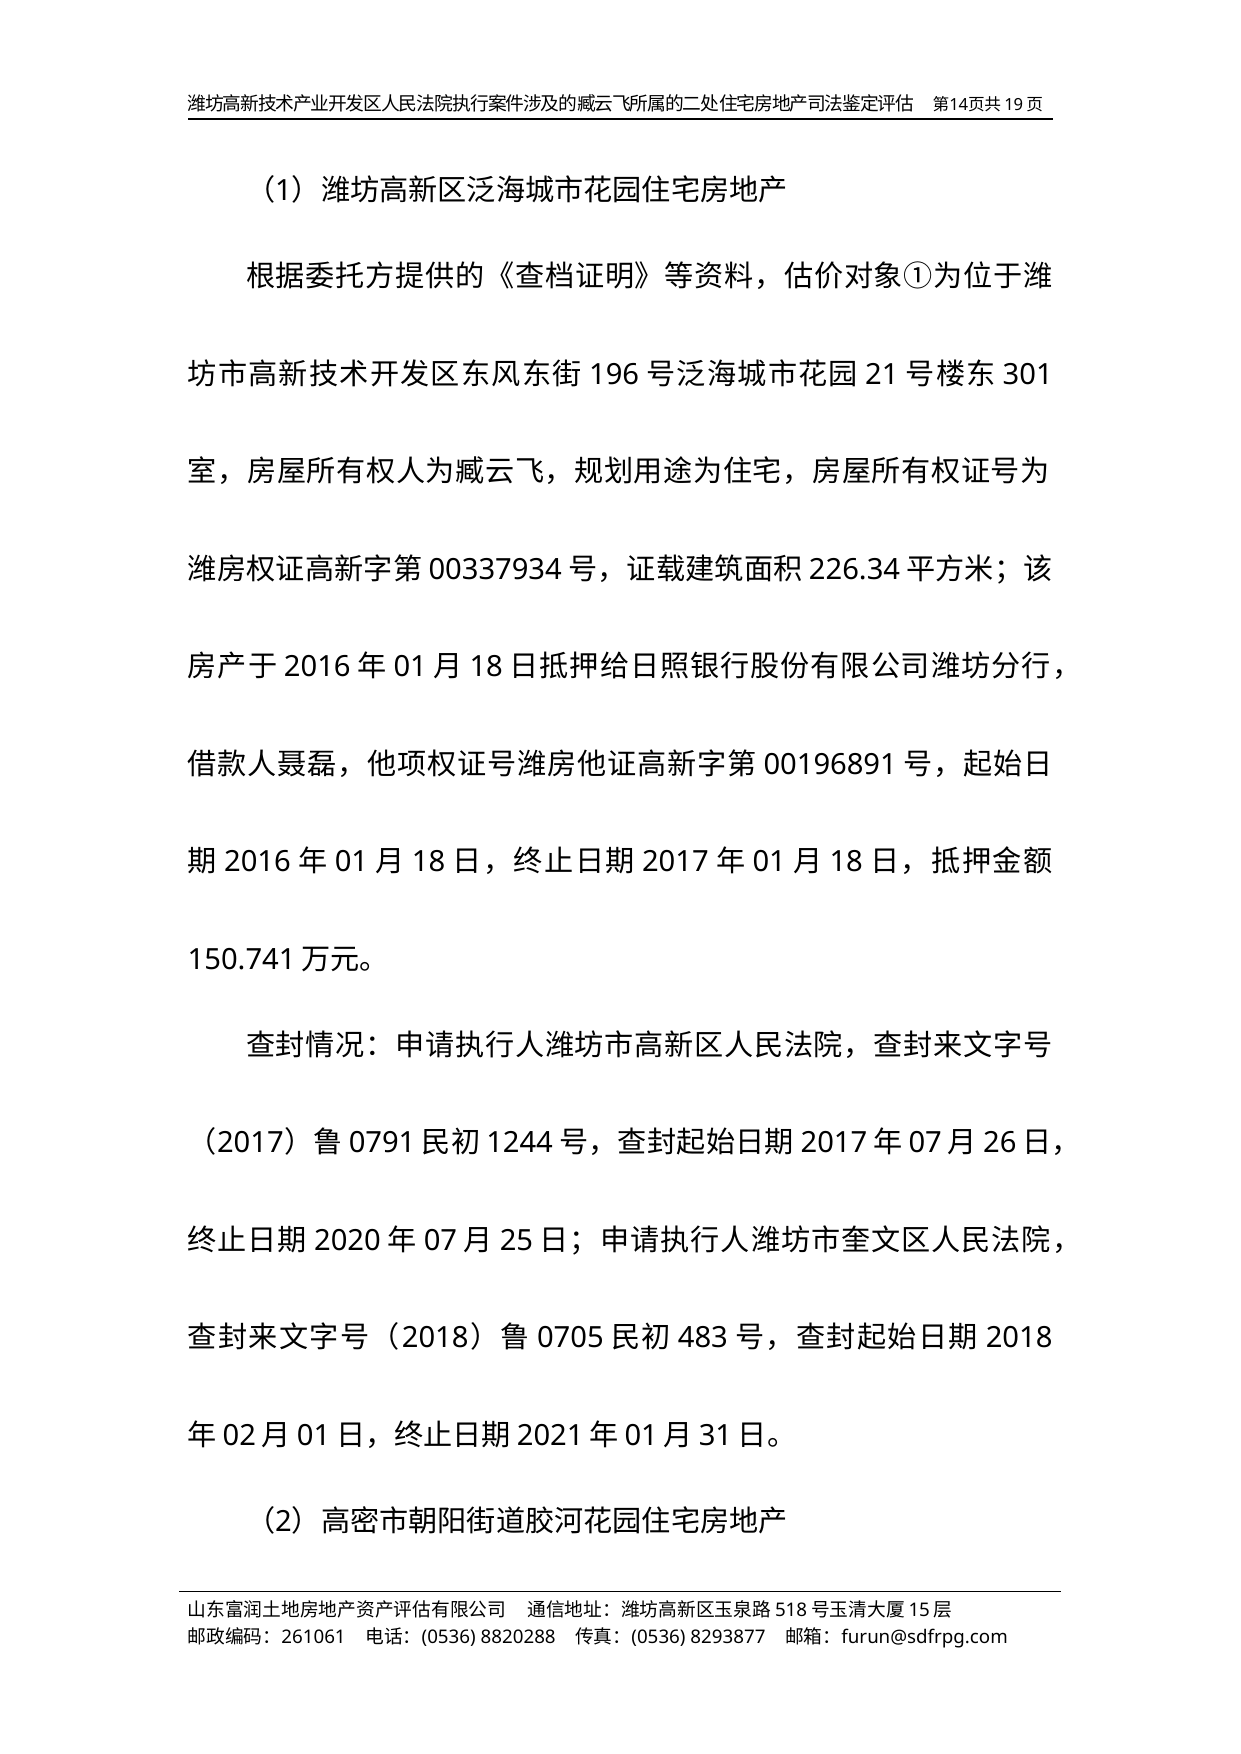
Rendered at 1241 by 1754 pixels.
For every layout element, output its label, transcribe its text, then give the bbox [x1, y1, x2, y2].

text 查封情况：申请执行人潍坊市高新区人民法院，查封来文字号（2017）鲁0791民初1244号，查封起始日期2017年07月26日，终止日期2020年07月25日；申请执行人潍坊市奎文区人民法院，查封来文字号（2018）鲁0705民初483号，查封起始日期2018年02月01日，终止日期2021年01月31日。 [187, 1010, 1053, 1465]
text （2）高密市朝阳街道胶河花园住宅房地产 [187, 1486, 1053, 1551]
text 根据委托方提供的《查档证明》等资料，估价对象①为位于潍坊市高新技术开发区东风东街196号泛海城市花园21号楼东301室，房屋所有权人为臧云飞，规划用途为住宅，房屋所有权证号为潍房权证高新字第00337934号，证载建筑面积226.34平方米；该房产于2016年01月18日抵押给日照银行股份有限公司潍坊分行，借款人聂磊，他项权证号潍房他证高新字第00196891号，起始日期2016年01月18日，终止日期2017年01月18日，抵押金额150.741万元。 [187, 242, 1053, 989]
text （1）潍坊高新区泛海城市花园住宅房地产 [187, 156, 1053, 221]
